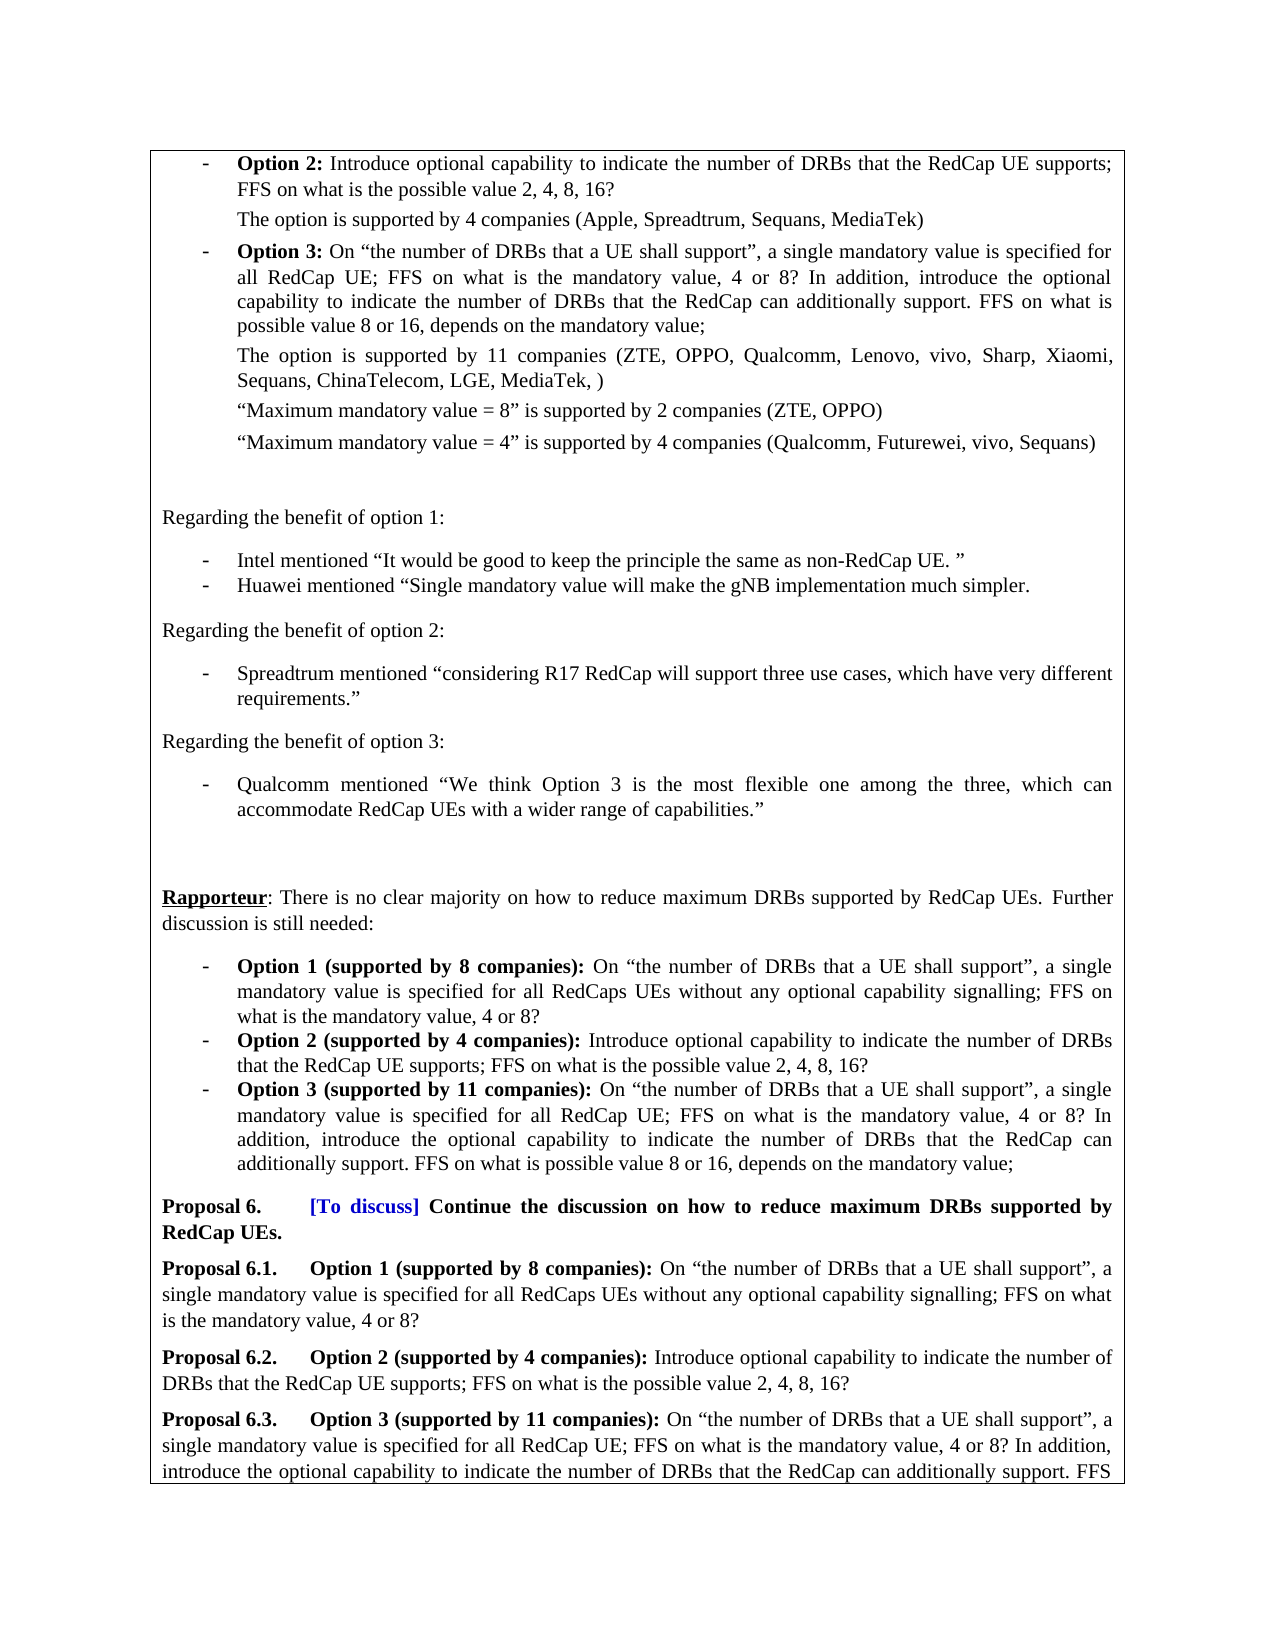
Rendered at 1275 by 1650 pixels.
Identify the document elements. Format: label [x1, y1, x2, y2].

table_header [151, 151, 1124, 1483]
